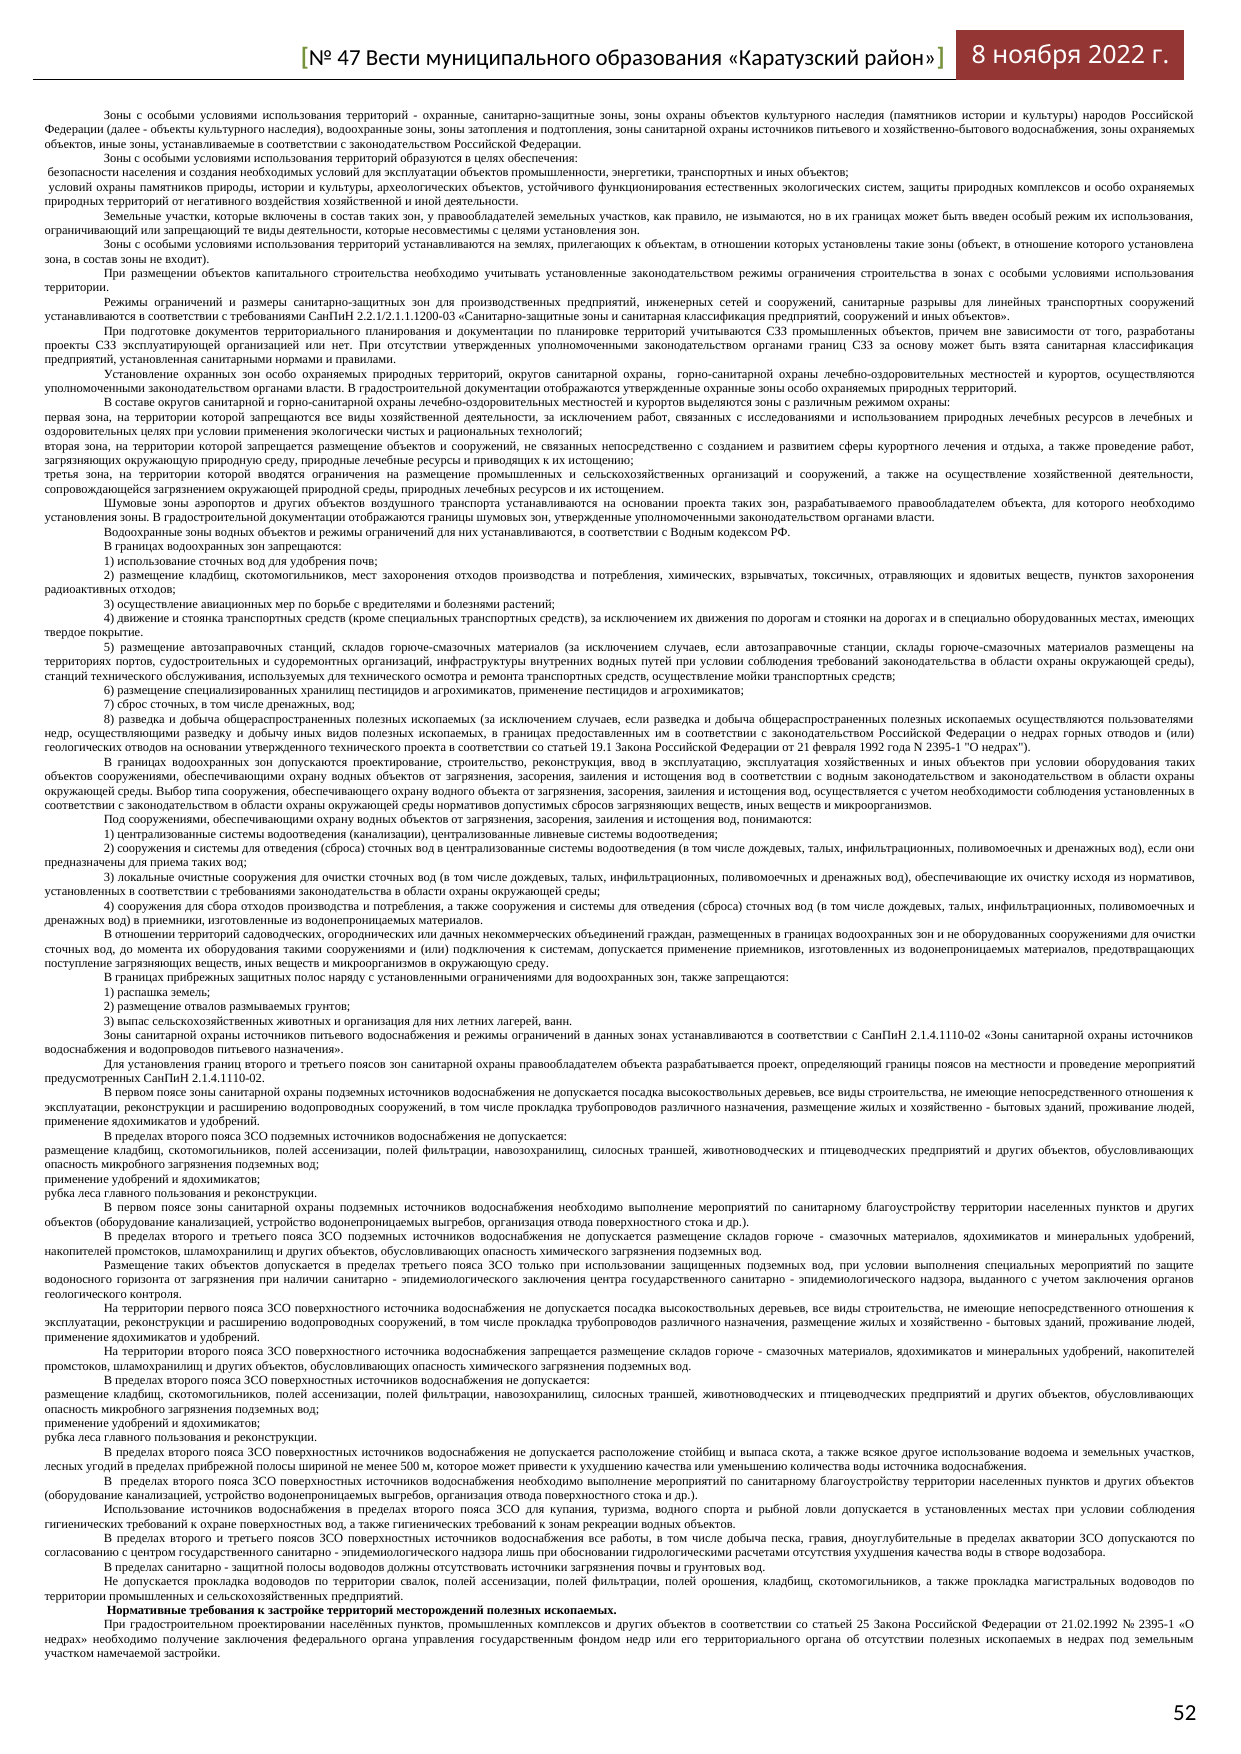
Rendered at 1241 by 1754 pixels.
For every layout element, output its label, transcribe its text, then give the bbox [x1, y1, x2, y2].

text первая зона, на территории которой запрещаются все виды хозяйственной деятельности, за исключением работ, связанных с исследованиями и использованием природных лечебных ресурсов в лечебных и оздоровительных целях при условии применения экологически чистых и рациональных технологий; [44, 409, 1196, 438]
text На территории второго пояса ЗСО поверхностного источника водоснабжения запрещается размещение складов горюче - смазочных материалов, ядохимикатов и минеральных удобрений, накопителей промстоков, шламохранилищ и других объектов, обусловливающих опасность химического загрязнения подземных вод. [44, 1344, 1196, 1373]
text Установление охранных зон особо охраняемых природных территорий, округов санитарной охраны, горно-санитарной охраны лечебно-оздоровительных местностей и курортов, осуществляются уполномоченными законодательством органами власти. В градостроительной документации отображаются утвержденные охранные зоны особо охраняемых природных территорий. [44, 366, 1196, 395]
text 3) осуществление авиационных мер по борьбе с вредителями и болезнями растений; [44, 596, 1196, 611]
text 6) размещение специализированных хранилищ пестицидов и агрохимикатов, применение пестицидов и агрохимикатов; [44, 683, 1196, 697]
text 5) размещение автозаправочных станций, складов горюче-смазочных материалов (за исключением случаев, если автозаправочные станции, склады горюче-смазочных материалов размещены на территориях портов, судостроительных и судоремонтных организаций, инфраструктуры внутренних водных путей при условии соблюдения требований законодательства в области охраны окружающей среды), станций технического обслуживания, используемых для технического осмотра и ремонта транспортных средств, осуществление мойки транспортных средств; [44, 639, 1196, 683]
text рубка леса главного пользования и реконструкции. [44, 1186, 1196, 1200]
text При размещении объектов капитального строительства необходимо учитывать установленные законодательством режимы ограничения строительства в зонах с особыми условиями использования территории. [44, 266, 1196, 294]
text Зоны с особыми условиями использования территорий образуются в целях обеспечения: [44, 151, 1196, 165]
text 2) сооружения и системы для отведения (сброса) сточных вод в централизованные системы водоотведения (в том числе дождевых, талых, инфильтрационных, поливомоечных и дренажных вод), если они предназначены для приема таких вод; [44, 841, 1196, 869]
text При подготовке документов территориального планирования и документации по планировке территорий учитываются СЗЗ промышленных объектов, причем вне зависимости от того, разработаны проекты СЗЗ эксплуатирующей организацией или нет. При отсутствии утвержденных уполномоченными законодательством органами границ СЗЗ за основу может быть взята санитарная классификация предприятий, установленная санитарными нормами и правилами. [44, 323, 1196, 366]
text Зоны санитарной охраны источников питьевого водоснабжения и режимы ограничений в данных зонах устанавливаются в соответствии с СанПиН 2.1.4.1110-02 «Зоны санитарной охраны источников водоснабжения и водопроводов питьевого назначения». [44, 1028, 1196, 1056]
text В пределах второго пояса ЗСО подземных источников водоснабжения не допускается: [44, 1128, 1196, 1143]
text размещение кладбищ, скотомогильников, полей ассенизации, полей фильтрации, навозохранилищ, силосных траншей, животноводческих и птицеводческих предприятий и других объектов, обусловливающих опасность микробного загрязнения подземных вод; [44, 1143, 1196, 1171]
text Не допускается прокладка водоводов по территории свалок, полей ассенизации, полей фильтрации, полей орошения, кладбищ, скотомогильников, а также прокладка магистральных водоводов по территории промышленных и сельскохозяйственных предприятий. [44, 1574, 1196, 1603]
text 3) выпас сельскохозяйственных животных и организация для них летних лагерей, ванн. [44, 1013, 1196, 1028]
text Режимы ограничений и размеры санитарно-защитных зон для производственных предприятий, инженерных сетей и сооружений, санитарные разрывы для линейных транспортных сооружений устанавливаются в соответствии с требованиями СанПиН 2.2.1/2.1.1.1200-03 «Санитарно-защитные зоны и санитарная классификация предприятий, сооружений и иных объектов». [44, 294, 1196, 323]
text В отношении территорий садоводческих, огороднических или дачных некоммерческих объединений граждан, размещенных в границах водоохранных зон и не оборудованных сооружениями для очистки сточных вод, до момента их оборудования такими сооружениями и (или) подключения к системам, допускается применение приемников, изготовленных из водонепроницаемых материалов, предотвращающих поступление загрязняющих веществ, иных веществ и микроорганизмов в окружающую среду. [44, 927, 1196, 970]
text применение удобрений и ядохимикатов; [44, 1416, 1196, 1430]
text вторая зона, на территории которой запрещается размещение объектов и сооружений, не связанных непосредственно с созданием и развитием сферы курортного лечения и отдыха, а также проведение работ, загрязняющих окружающую природную среду, природные лечебные ресурсы и приводящих к их истощению; [44, 438, 1196, 467]
text 2) размещение кладбищ, скотомогильников, мест захоронения отходов производства и потребления, химических, взрывчатых, токсичных, отравляющих и ядовитых веществ, пунктов захоронения радиоактивных отходов; [44, 568, 1196, 596]
text Шумовые зоны аэропортов и других объектов воздушного транспорта устанавливаются на основании проекта таких зон, разрабатываемого правообладателем объекта, для которого необходимо установления зоны. В градостроительной документации отображаются границы шумовых зон, утвержденные уполномоченными законодательством органами власти. [44, 496, 1196, 524]
text 7) сброс сточных, в том числе дренажных, вод; [44, 697, 1196, 711]
text 1) централизованные системы водоотведения (канализации), централизованные ливневые системы водоотведения; [44, 826, 1196, 841]
text Зоны с особыми условиями использования территорий устанавливаются на землях, прилегающих к объектам, в отношении которых установлены такие зоны (объект, в отношение которого установлена зона, в состав зоны не входит). [44, 237, 1196, 266]
text безопасности населения и создания необходимых условий для эксплуатации объектов промышленности, энергетики, транспортных и иных объектов; [44, 165, 1196, 179]
text 1) распашка земель; [44, 984, 1196, 999]
text В границах водоохранных зон допускаются проектирование, строительство, реконструкция, ввод в эксплуатацию, эксплуатация хозяйственных и иных объектов при условии оборудования таких объектов сооружениями, обеспечивающими охрану водных объектов от загрязнения, засорения, заиления и истощения вод в соответствии с водным законодательством и законодательством в области охраны окружающей среды. Выбор типа сооружения, обеспечивающего охрану водного объекта от загрязнения, засорения, заиления и истощения вод, осуществляется с учетом необходимости соблюдения установленных в соответствии с законодательством в области охраны окружающей среды нормативов допустимых сбросов загрязняющих веществ, иных веществ и микроорганизмов. [44, 754, 1196, 812]
text размещение кладбищ, скотомогильников, полей ассенизации, полей фильтрации, навозохранилищ, силосных траншей, животноводческих и птицеводческих предприятий и других объектов, обусловливающих опасность микробного загрязнения подземных вод; [44, 1387, 1196, 1416]
text В пределах второго и третьего пояса ЗСО подземных источников водоснабжения не допускается размещение складов горюче - смазочных материалов, ядохимикатов и минеральных удобрений, накопителей промстоков, шламохранилищ и других объектов, обусловливающих опасность химического загрязнения подземных вод. [44, 1229, 1196, 1258]
text На территории первого пояса ЗСО поверхностного источника водоснабжения не допускается посадка высокоствольных деревьев, все виды строительства, не имеющие непосредственного отношения к эксплуатации, реконструкции и расширению водопроводных сооружений, в том числе прокладка трубопроводов различного назначения, размещение жилых и хозяйственно - бытовых зданий, проживание людей, применение ядохимикатов и удобрений. [44, 1301, 1196, 1344]
text 2) размещение отвалов размываемых грунтов; [44, 999, 1196, 1013]
text Водоохранные зоны водных объектов и режимы ограничений для них устанавливаются, в соответствии с Водным кодексом РФ. [44, 524, 1196, 539]
text 4) движение и стоянка транспортных средств (кроме специальных транспортных средств), за исключением их движения по дорогам и стоянки на дорогах и в специально оборудованных местах, имеющих твердое покрытие. [44, 611, 1196, 639]
text 3) локальные очистные сооружения для очистки сточных вод (в том числе дождевых, талых, инфильтрационных, поливомоечных и дренажных вод), обеспечивающие их очистку исходя из нормативов, установленных в соответствии с требованиями законодательства в области охраны окружающей среды; [44, 869, 1196, 898]
text В первом поясе зоны санитарной охраны подземных источников водоснабжения необходимо выполнение мероприятий по санитарному благоустройству территории населенных пунктов и других объектов (оборудование канализацией, устройство водонепроницаемых выгребов, организация отвода поверхностного стока и др.). [44, 1200, 1196, 1229]
text В границах водоохранных зон запрещаются: [44, 539, 1196, 553]
text Для установления границ второго и третьего поясов зон санитарной охраны правообладателем объекта разрабатывается проект, определяющий границы поясов на местности и проведение мероприятий предусмотренных СанПиН 2.1.4.1110-02. [44, 1056, 1196, 1085]
text В пределах второго и третьего поясов ЗСО поверхностных источников водоснабжения все работы, в том числе добыча песка, гравия, дноуглубительные в пределах акватории ЗСО допускаются по согласованию с центром государственного санитарно - эпидемиологического надзора лишь при обосновании гидрологическими расчетами отсутствия ухудшения качества воды в створе водозабора. [44, 1531, 1196, 1559]
text Под сооружениями, обеспечивающими охрану водных объектов от загрязнения, засорения, заиления и истощения вод, понимаются: [44, 812, 1196, 826]
text рубка леса главного пользования и реконструкции. [44, 1430, 1196, 1444]
text 8) разведка и добыча общераспространенных полезных ископаемых (за исключением случаев, если разведка и добыча общераспространенных полезных ископаемых осуществляются пользователями недр, осуществляющими разведку и добычу иных видов полезных ископаемых, в границах предоставленных им в соответствии с законодательством Российской Федерации о недрах горных отводов и (или) геологических отводов на основании утвержденного технического проекта в соответствии со статьей 19.1 Закона Российской Федерации от 21 февраля 1992 года N 2395-1 "О недрах"). [44, 711, 1196, 754]
text В границах прибрежных защитных полос наряду с установленными ограничениями для водоохранных зон, также запрещаются: [44, 970, 1196, 984]
text Размещение таких объектов допускается в пределах третьего пояса ЗСО только при использовании защищенных подземных вод, при условии выполнения специальных мероприятий по защите водоносного горизонта от загрязнения при наличии санитарно - эпидемиологического заключения центра государственного санитарно - эпидемиологического надзора, выданного с учетом заключения органов геологического контроля. [44, 1258, 1196, 1301]
text В составе округов санитарной и горно-санитарной охраны лечебно-оздоровительных местностей и курортов выделяются зоны с различным режимом охраны: [44, 395, 1196, 409]
text В пределах второго пояса ЗСО поверхностных источников водоснабжения не допускается расположение стойбищ и выпаса скота, а также всякое другое использование водоема и земельных участков, лесных угодий в пределах прибрежной полосы шириной не менее 500 м, которое может привести к ухудшению качества или уменьшению количества воды источника водоснабжения. [44, 1444, 1196, 1473]
text В пределах второго пояса ЗСО поверхностных источников водоснабжения необходимо выполнение мероприятий по санитарному благоустройству территории населенных пунктов и других объектов (оборудование канализацией, устройство водонепроницаемых выгребов, организация отвода поверхностного стока и др.). [44, 1473, 1196, 1502]
text 1) использование сточных вод для удобрения почв; [44, 553, 1196, 568]
text Использование источников водоснабжения в пределах второго пояса ЗСО для купания, туризма, водного спорта и рыбной ловли допускается в установленных местах при условии соблюдения гигиенических требований к охране поверхностных вод, а также гигиенических требований к зонам рекреации водных объектов. [44, 1502, 1196, 1531]
text 4) сооружения для сбора отходов производства и потребления, а также сооружения и системы для отведения (сброса) сточных вод (в том числе дождевых, талых, инфильтрационных, поливомоечных и дренажных вод) в приемники, изготовленные из водонепроницаемых материалов. [44, 898, 1196, 927]
text Зоны с особыми условиями использования территорий - охранные, санитарно-защитные зоны, зоны охраны объектов культурного наследия (памятников истории и культуры) народов Российской Федерации (далее - объекты культурного наследия), водоохранные зоны, зоны затопления и подтопления, зоны санитарной охраны источников питьевого и хозяйственно-бытового водоснабжения, зоны охраняемых объектов, иные зоны, устанавливаемые в соответствии с законодательством Российской Федерации. [44, 108, 1196, 151]
text условий охраны памятников природы, истории и культуры, археологических объектов, устойчивого функционирования естественных экологических систем, защиты природных комплексов и особо охраняемых природных территорий от негативного воздействия хозяйственной и иной деятельности. [44, 179, 1196, 208]
text При градостроительном проектировании населённых пунктов, промышленных комплексов и других объектов в соответствии со статьей 25 Закона Российской Федерации от 21.02.1992 № 2395-1 «О недрах» необходимо получение заключения федерального органа управления государственным фондом недр или его территориального органа об отсутствии полезных ископаемых в недрах под земельным участком намечаемой застройки. [44, 1617, 1196, 1660]
text В пределах второго пояса ЗСО поверхностных источников водоснабжения не допускается: [44, 1373, 1196, 1387]
text В первом поясе зоны санитарной охраны подземных источников водоснабжения не допускается посадка высокоствольных деревьев, все виды строительства, не имеющие непосредственного отношения к эксплуатации, реконструкции и расширению водопроводных сооружений, в том числе прокладка трубопроводов различного назначения, размещение жилых и хозяйственно - бытовых зданий, проживание людей, применение ядохимикатов и удобрений. [44, 1085, 1196, 1128]
text Земельные участки, которые включены в состав таких зон, у правообладателей земельных участков, как правило, не изымаются, но в их границах может быть введен особый режим их использования, ограничивающий или запрещающий те виды деятельности, которые несовместимы с целями установления зон. [44, 208, 1196, 237]
text В пределах санитарно - защитной полосы водоводов должны отсутствовать источники загрязнения почвы и грунтовых вод. [44, 1559, 1196, 1574]
text третья зона, на территории которой вводятся ограничения на размещение промышленных и сельскохозяйственных организаций и сооружений, а также на осуществление хозяйственной деятельности, сопровождающейся загрязнением окружающей природной среды, природных лечебных ресурсов и их истощением. [44, 467, 1196, 496]
text применение удобрений и ядохимикатов; [44, 1171, 1196, 1186]
text Нормативные требования к застройке территорий месторождений полезных ископаемых. [44, 1603, 1196, 1617]
